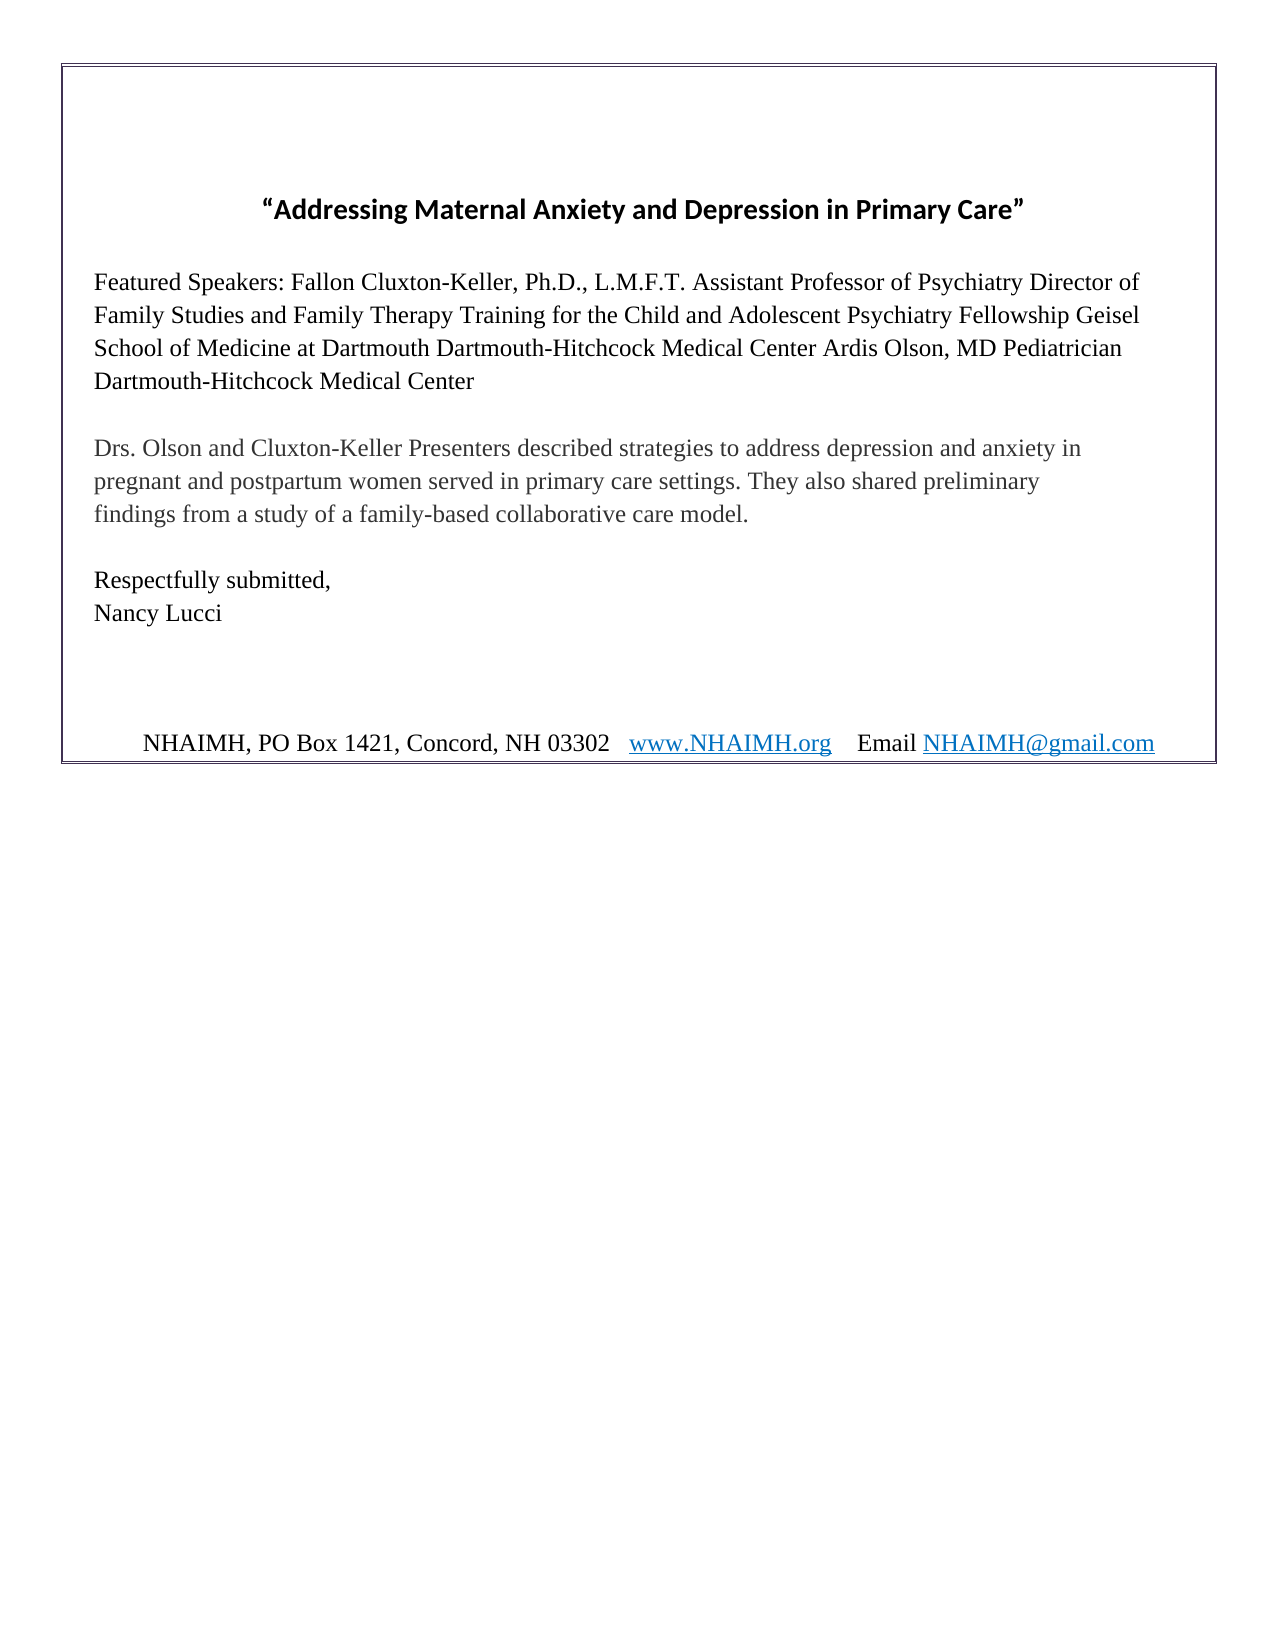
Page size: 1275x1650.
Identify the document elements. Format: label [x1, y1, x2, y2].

table_header [63, 67, 1215, 761]
